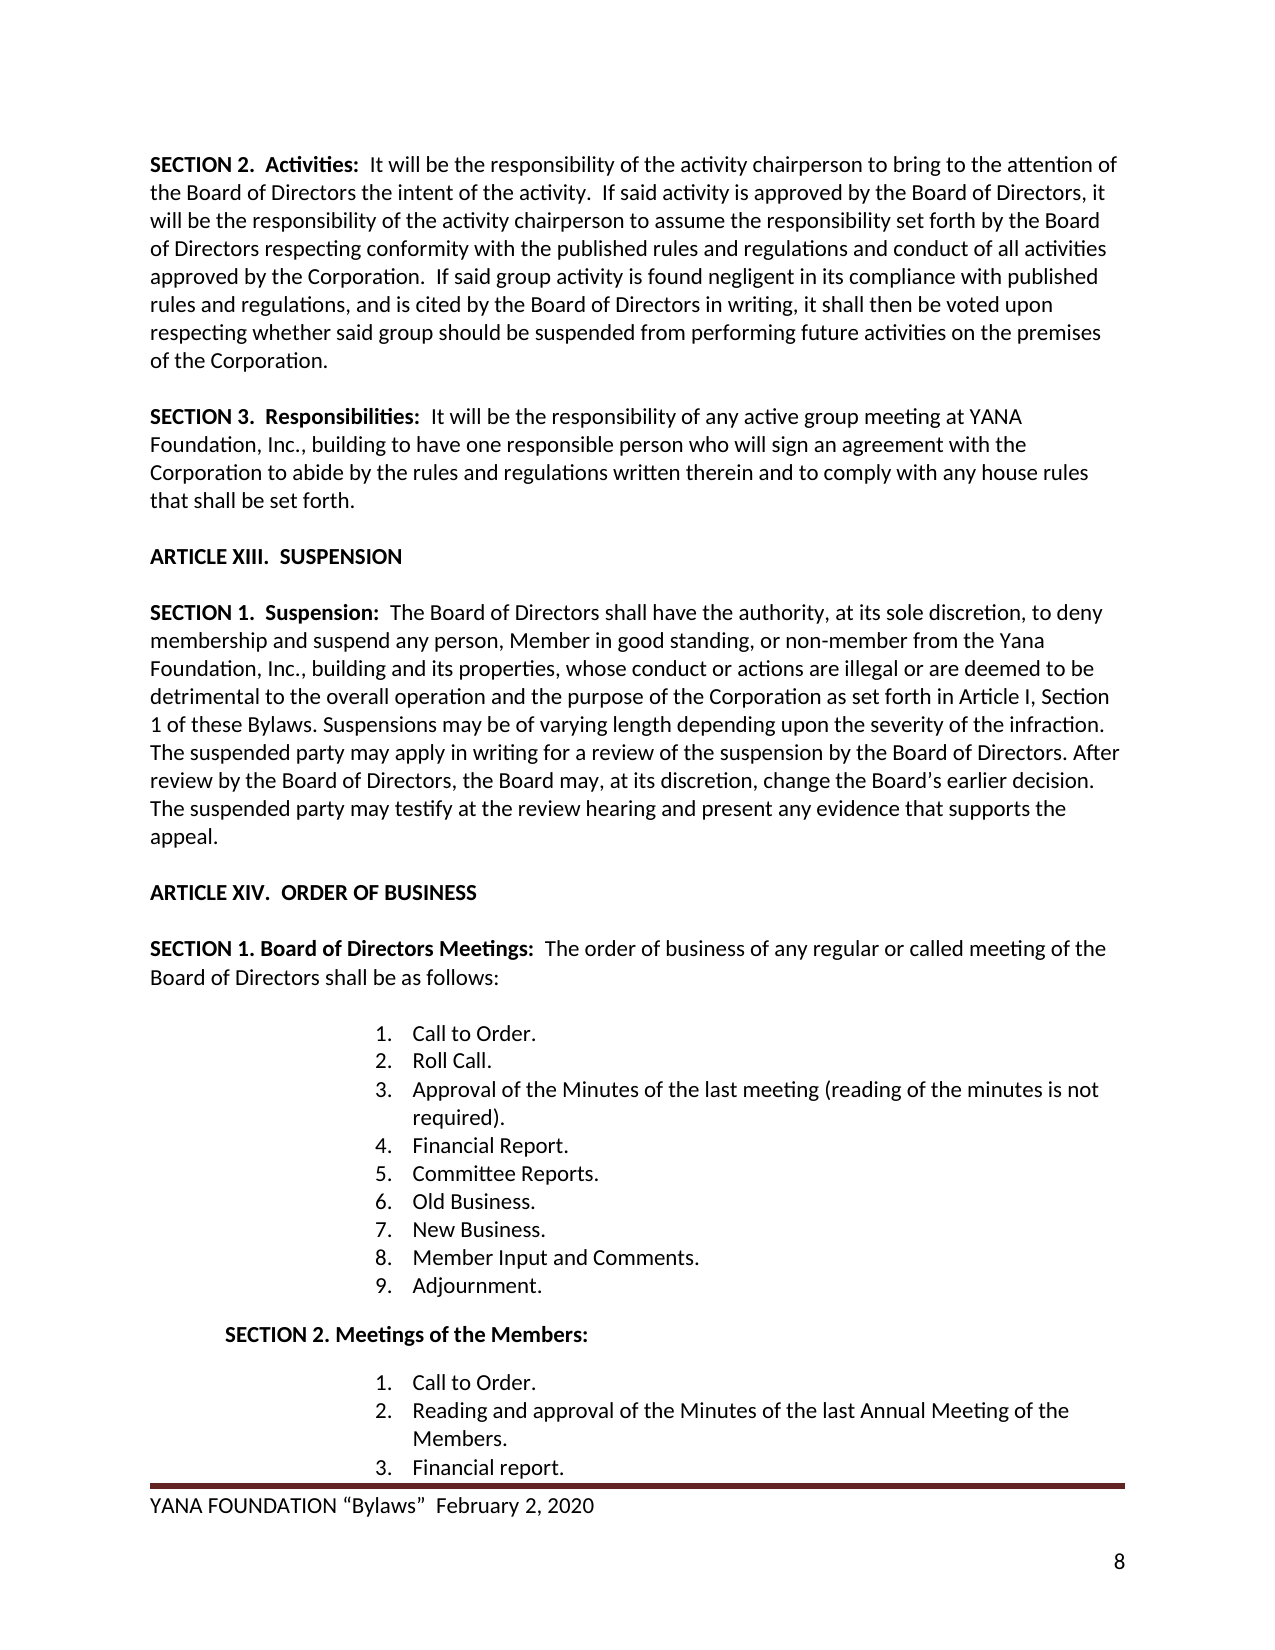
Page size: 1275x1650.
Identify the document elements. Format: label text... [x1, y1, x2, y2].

list Committee Reports. [375, 1159, 1125, 1187]
text SECTION 1. Suspension: The Board of Directors shall have the authority, at its sole discretion, to deny membership and suspend any person, Member in good standing, or non-member from the Yana Foundation, Inc., building and its properties, whose conduct or actions are illegal or are deemed to be detrimental to the overall operation and the purpose of the Corporation as set forth in Article I, Section 1 of these Bylaws. Suspensions may be of varying length depending upon the severity of the infraction. The suspended party may apply in writing for a review of the suspension by the Board of Directors. After review by the Board of Directors, the Board may, at its discretion, change the Board’s earlier decision. The suspended party may testify at the review hearing and present any evidence that supports the appeal. [75, 598, 1125, 851]
list Financial Report. [375, 1131, 1125, 1159]
text ARTICLE XIII. SUSPENSION [150, 542, 1125, 570]
text ARTICLE XIV. ORDER OF BUSINESS [150, 878, 1125, 907]
list Reading and approval of the Minutes of the last Annual Meeting of the Members. [375, 1397, 1125, 1453]
list New Business. [375, 1215, 1125, 1243]
list Financial report. [375, 1453, 1125, 1481]
text SECTION 1. Board of Directors Meetings: The order of business of any regular or called meeting of the Board of Directors shall be as follows: [75, 934, 1125, 991]
text SECTION 3. Responsibilities: It will be the responsibility of any active group meeting at YANA Foundation, Inc., building to have one responsible person who will sign an agreement with the Corporation to abide by the rules and regulations written therein and to comply with any house rules that shall be set forth. [75, 402, 1125, 514]
text SECTION 2. Activities: It will be the responsibility of the activity chairperson to bring to the attention of the Board of Directors the intent of the activity. If said activity is approved by the Board of Directors, it will be the responsibility of the activity chairperson to assume the responsibility set forth by the Board of Directors respecting conformity with the published rules and regulations and conduct of all activities approved by the Corporation. If said group activity is found negligent in its compliance with published rules and regulations, and is cited by the Board of Directors in writing, it shall then be voted upon respecting whether said group should be suspended from performing future activities on the premises of the Corporation. [75, 150, 1125, 374]
list Approval of the Minutes of the last meeting (reading of the minutes is not required). [375, 1075, 1125, 1131]
list Old Business. [375, 1187, 1125, 1215]
text SECTION 2. Meetings of the Members: [150, 1320, 1125, 1348]
list Member Input and Comments. [375, 1243, 1125, 1271]
list Adjournment. [375, 1271, 1125, 1299]
list Call to Order. [375, 1368, 1125, 1397]
list Roll Call. [375, 1047, 1125, 1075]
list Call to Order. [375, 1019, 1125, 1047]
